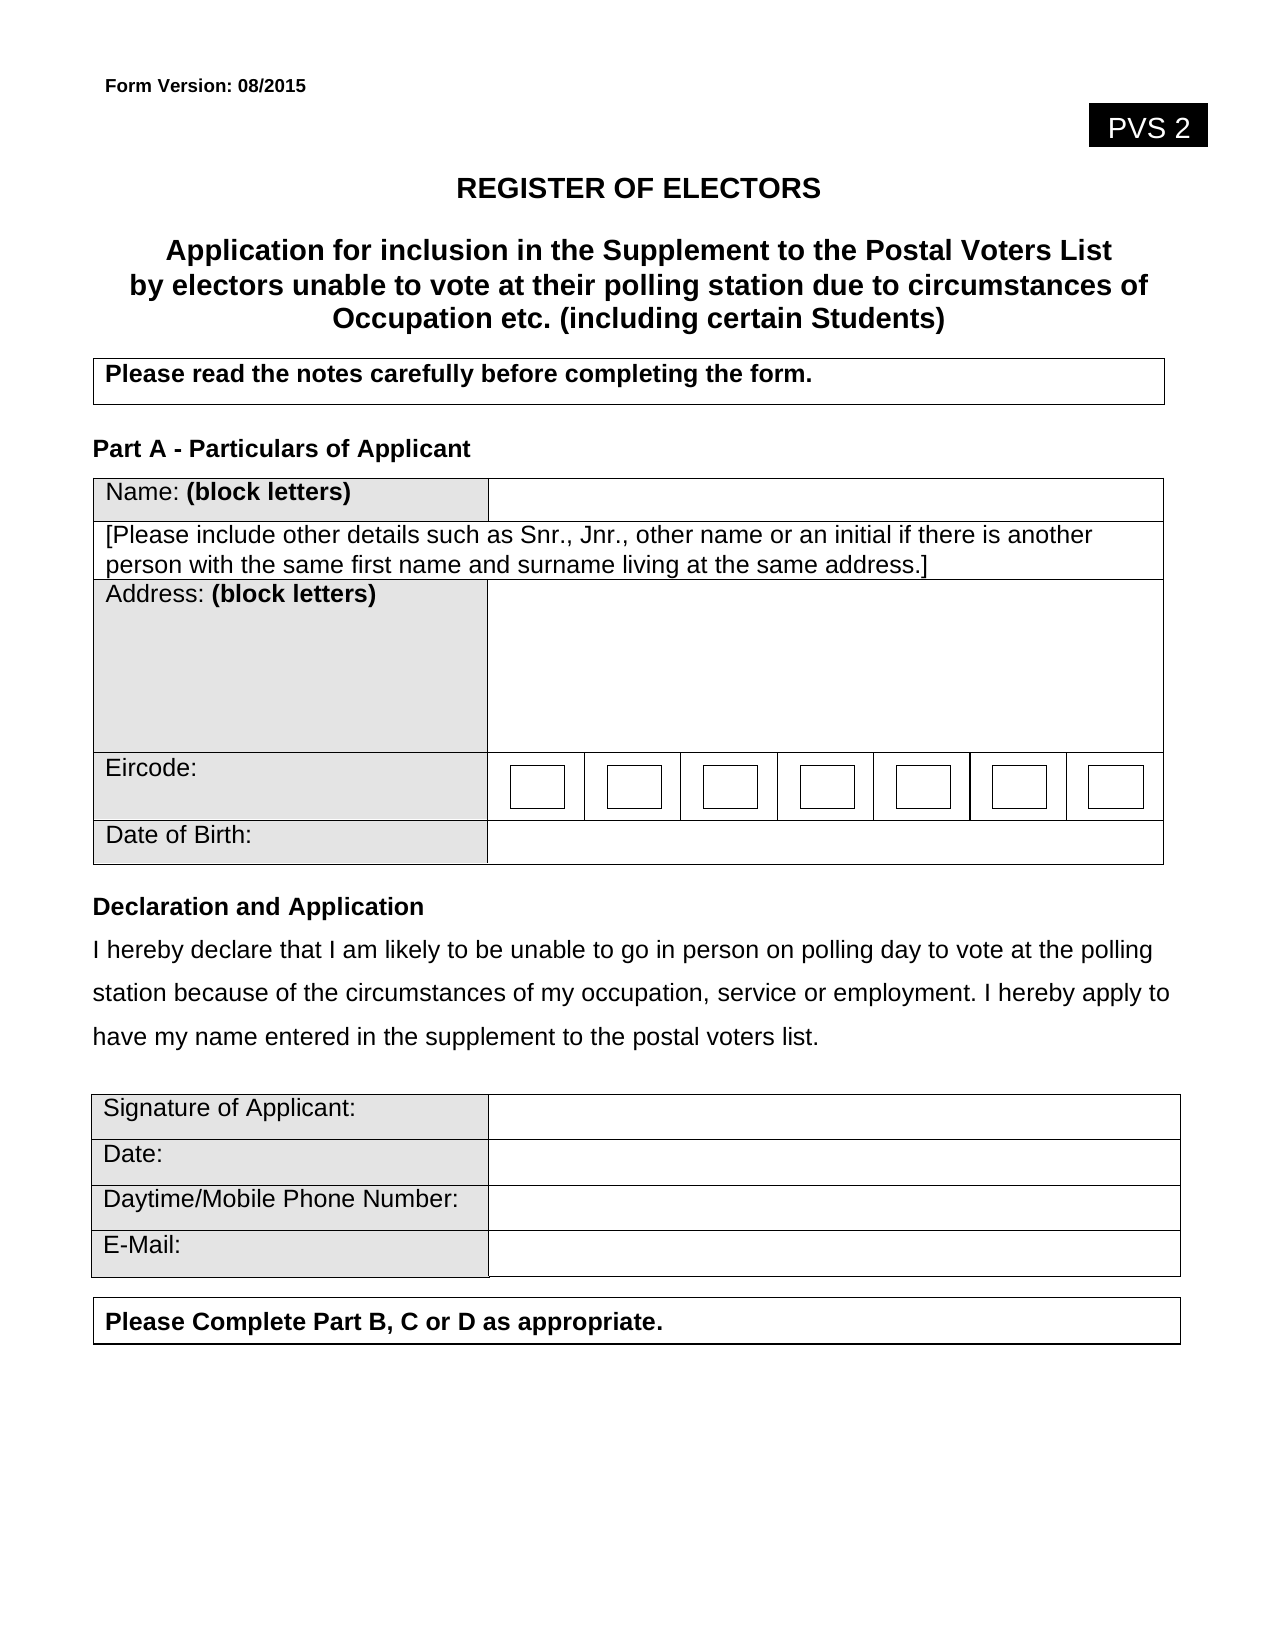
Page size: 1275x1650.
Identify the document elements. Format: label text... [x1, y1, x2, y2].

text Part A - Particulars of Applicant [92, 434, 1204, 462]
table_cell Date: [92, 1140, 488, 1185]
table_cell [489, 1140, 1180, 1185]
table_cell [681, 753, 777, 819]
table_cell [1067, 753, 1163, 819]
table_header Signature of Applicant: [92, 1095, 488, 1139]
text REGISTER OF ELECTORS [451, 171, 826, 205]
table_cell [778, 753, 873, 819]
table_cell [489, 1186, 1180, 1230]
table_header [489, 1095, 1180, 1139]
table_cell Eircode: [94, 753, 487, 819]
table_cell [488, 753, 584, 819]
table_header Name: (block letters) [94, 479, 488, 521]
text Application for inclusion in the Supplement to the Postal Voters List [161, 233, 1116, 267]
text Please Complete Part B, C or D as appropriate. [105, 1307, 1204, 1335]
table_cell [Please include other details such as Snr., Jnr., other name or an initial if there is another person with the same first name and surname living at the same address.] [94, 522, 1163, 579]
text I hereby declare that I am likely to be unable to go in person on polling day to vote at the polling station because of the circumstances of my occupation, service or employment. I hereby apply to [92, 935, 1170, 1007]
text Form Version: 08/2015 [105, 74, 312, 96]
text Declaration and Application [92, 892, 1204, 921]
table_header [489, 479, 1163, 521]
table_cell [488, 821, 1163, 863]
text have my name entered in the supplement to the postal voters list. [92, 1022, 1204, 1050]
table_cell Daytime/Mobile Phone Number: [92, 1186, 488, 1230]
table_cell Address: (block letters) [94, 580, 487, 752]
table_cell E-Mail: [92, 1231, 488, 1276]
table_cell [874, 753, 969, 819]
table_cell [489, 1231, 1180, 1276]
table_cell [585, 753, 680, 819]
table_cell Date of Birth: [94, 821, 487, 863]
table_cell [971, 753, 1066, 819]
table_cell [488, 580, 1163, 752]
text PVS 2 [1108, 111, 1204, 143]
text Please read the notes carefully before completing the form. [105, 359, 1204, 387]
text Occupation etc. (including certain Students) [327, 301, 950, 334]
text by electors unable to vote at their polling station due to circumstances of [125, 267, 1152, 301]
